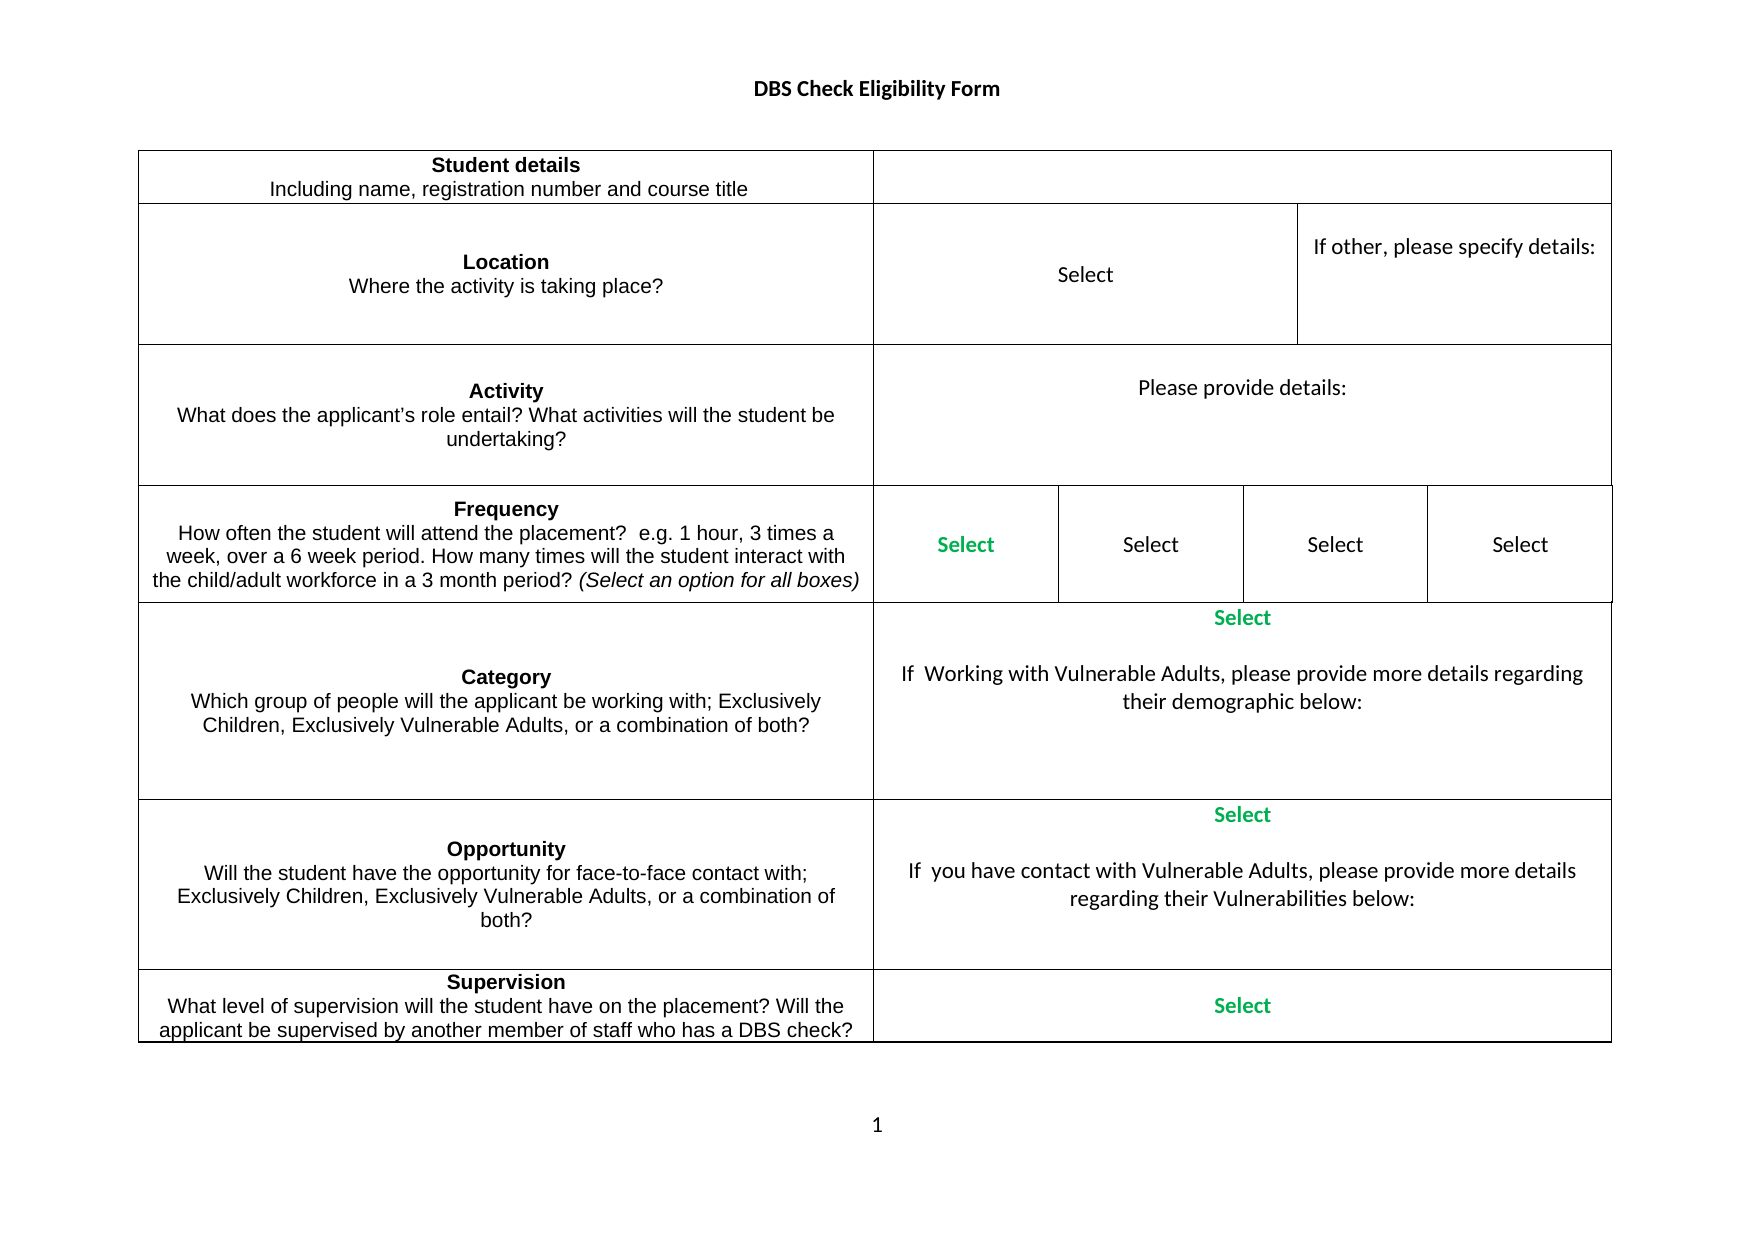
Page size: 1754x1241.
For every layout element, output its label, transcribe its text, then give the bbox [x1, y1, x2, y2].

table_cell Supervision What level of supervision will the student have on the placement? Will the applicant be supervised by another member of staff who has a DBS check? [139, 970, 873, 1041]
table_cell If Working with Vulnerable Adults, please provide more details regarding their demographic below: [874, 603, 1611, 799]
table_cell [874, 486, 1058, 602]
table_cell Category Which group of people will the applicant be working with; Exclusively Children, Exclusively Vulnerable Adults, or a combination of both? [139, 603, 873, 799]
table_cell Please provide details: [874, 345, 1611, 485]
table_cell Location Where the activity is taking place? [139, 204, 873, 344]
table_cell If you have contact with Vulnerable Adults, please provide more details regarding their Vulnerabilities below: [874, 800, 1611, 968]
table_cell Opportunity Will the student have the opportunity for face-to-face contact with; Exclusively Children, Exclusively Vulnerable Adults, or a combination of both? [139, 800, 873, 968]
table_cell If other, please specify details: [1298, 204, 1611, 344]
table_header [874, 151, 1611, 203]
table_cell [874, 970, 1611, 1041]
table_cell Frequency How often the student will attend the placement? e.g. 1 hour, 3 times a week, over a 6 week period. How many times will the student interact with the child/adult workforce in a 3 month period? (Select an option for all boxes) [139, 486, 873, 602]
table_header Student details Including name, registration number and course title [139, 151, 873, 203]
table_cell Activity What does the applicant’s role entail? What activities will the student be undertaking? [139, 345, 873, 485]
